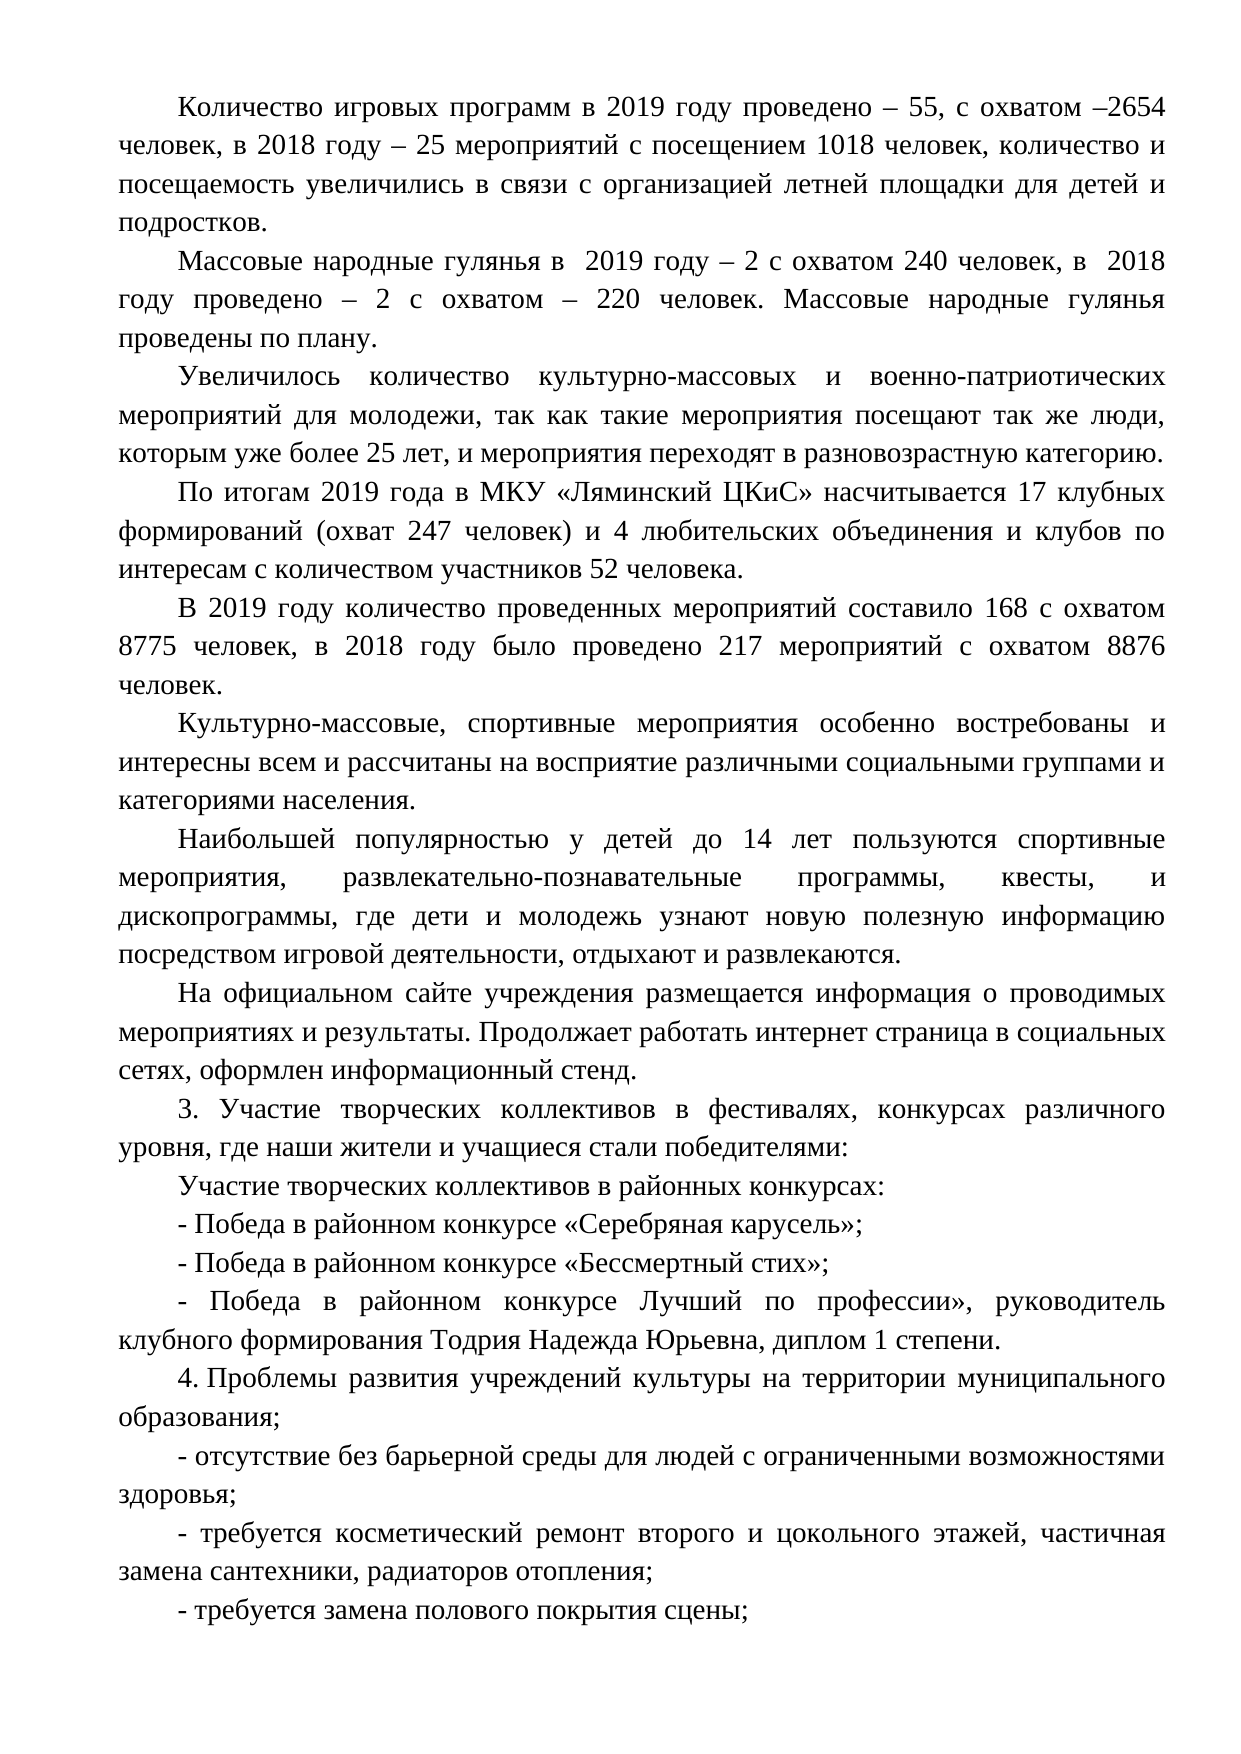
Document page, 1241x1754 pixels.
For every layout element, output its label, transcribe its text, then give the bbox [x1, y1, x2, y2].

text Культурно-массовые, спортивные мероприятия особенно востребованы и интересны всем и рассчитаны на восприятие различными социальными группами и категориями населения. [118, 705, 1167, 816]
text - Победа в районном конкурсе Лучший по профессии», руководитель клубного формирования Тодрия Надежда Юрьевна, диплом 1 степени. [118, 1283, 1167, 1356]
text - требуется косметический ремонт второго и цокольного этажей, частичная замена сантехники, радиаторов отопления; [118, 1515, 1167, 1587]
text 4. Проблемы развития учреждений культуры на территории муниципального образования; [118, 1361, 1167, 1433]
text - Победа в районном конкурсе «Серебряная карусель»; [118, 1206, 1167, 1240]
text На официальном сайте учреждения размещается информация о проводимых мероприятиях и результаты. Продолжает работать интернет страница в социальных сетях, оформлен информационный стенд. [118, 975, 1167, 1086]
text - Победа в районном конкурсе «Бессмертный стих»; [118, 1245, 1167, 1278]
text Массовые народные гулянья в 2019 году – 2 с охватом 240 человек, в 2018 году проведено – 2 с охватом – 220 человек. Массовые народные гулянья проведены по плану. [118, 243, 1167, 353]
text Количество игровых программ в 2019 году проведено – 55, с охватом –2654 человек, в 2018 году – 25 мероприятий с посещением 1018 человек, количество и посещаемость увеличились в связи с организацией летней площадки для детей и подростков. [118, 89, 1167, 238]
text Наибольшей популярностью у детей до 14 лет пользуются спортивные мероприятия, развлекательно-познавательные программы, квесты, и дископрограммы, где дети и молодежь узнают новую полезную информацию посредством игровой деятельности, отдыхают и развлекаются. [118, 821, 1167, 970]
text По итогам 2019 года в МКУ «Ляминский ЦКиС» насчитывается 17 клубных формирований (охват 247 человек) и 4 любительских объединения и клубов по интересам с количеством участников 52 человека. [118, 474, 1167, 585]
text - требуется замена полового покрытия сцены; [118, 1592, 1167, 1625]
text В 2019 году количество проведенных мероприятий составило 168 с охватом 8775 человек, в 2018 году было проведено 217 мероприятий с охватом 8876 человек. [118, 590, 1167, 700]
text Увеличилось количество культурно-массовых и военно-патриотических мероприятий для молодежи, так как такие мероприятия посещают так же люди, которым уже более 25 лет, и мероприятия переходят в разновозрастную категорию. [118, 358, 1167, 469]
text 3. Участие творческих коллективов в фестивалях, конкурсах различного уровня, где наши жители и учащиеся стали победителями: [118, 1091, 1167, 1163]
text Участие творческих коллективов в районных конкурсах: [118, 1168, 1167, 1201]
text - отсутствие без барьерной среды для людей с ограниченными возможностями здоровья; [118, 1438, 1167, 1510]
